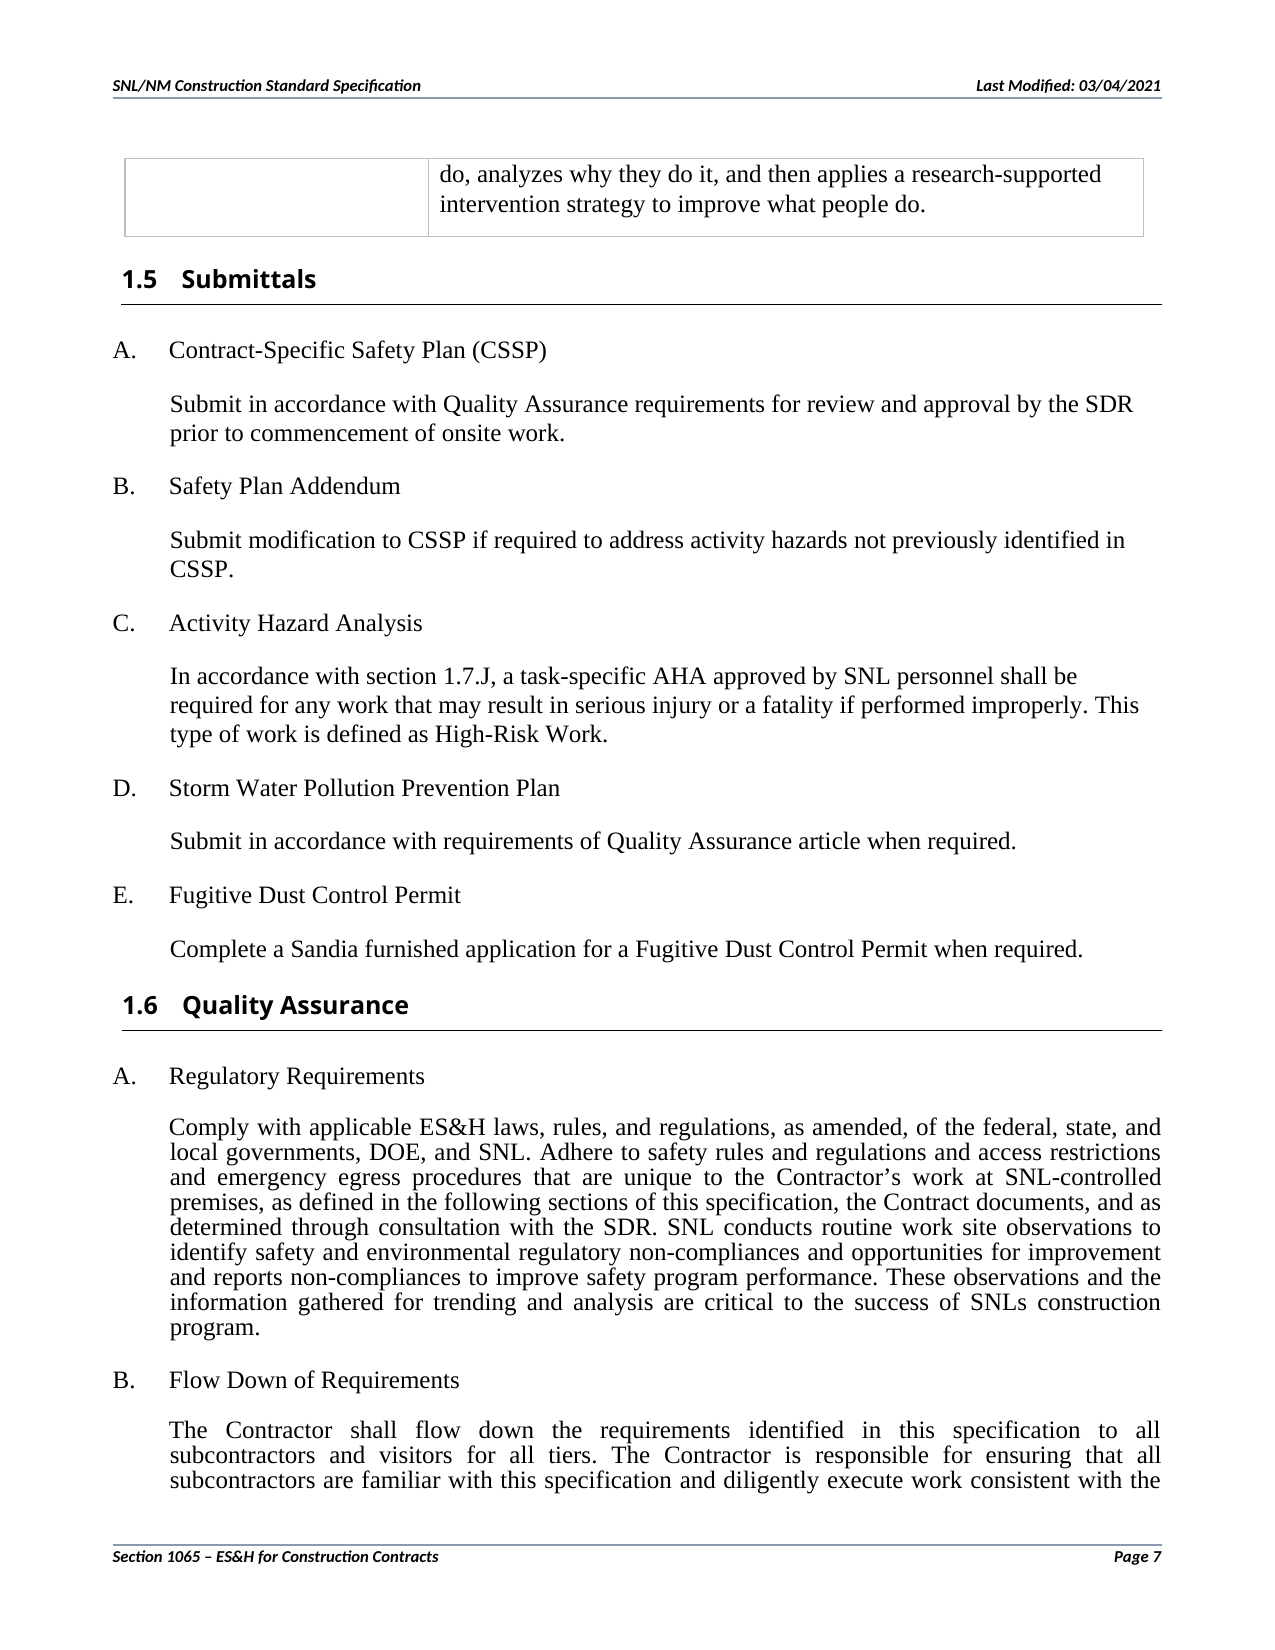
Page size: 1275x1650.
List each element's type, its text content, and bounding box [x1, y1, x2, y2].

list Activity Hazard Analysis [112, 608, 1162, 636]
text Submit in accordance with requirements of Quality Assurance article when required. [169, 826, 1162, 855]
text E. Fugitive Dust Control Permit [112, 880, 1162, 909]
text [169, 1419, 1162, 1494]
text A. Regulatory Requirements [112, 1061, 1162, 1090]
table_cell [429, 159, 1143, 236]
text D. Storm Water Pollution Prevention Plan [112, 773, 1162, 801]
text In accordance with section 1.7.J, a task-specific AHA approved by SNL personnel shall be required for any work that may result in serious injury or a fatality if performed improperly. This type of work is defined as High-Risk Work. [169, 661, 1162, 748]
text Complete a Sandia furnished application for a Fugitive Dust Control Permit when required. [169, 934, 1162, 963]
subtitle Submittals [121, 262, 1162, 304]
text A. Contract-Specific Safety Plan (CSSP) [112, 335, 1162, 364]
subtitle Quality Assurance [122, 988, 1162, 1030]
text Submit in accordance with Quality Assurance requirements for review and approval by the SDR prior to commencement of onsite work. [169, 389, 1162, 446]
text Comply with applicable ES&H laws, rules, and regulations, as amended, of the federal, state, and local governments, DOE, and SNL. Adhere to safety rules and regulations and access restrictions and emergency egress procedures that are unique to the Contractor’s work at SNL-controlled premises, as defined in the following sections of this specification, the Contract documents, and as determined through consultation with the SDR. SNL conducts routine work site observations to identify safety and environmental regulatory non-compliances and opportunities for improvement and reports non-compliances to improve safety program performance. These observations and the information gathered for trending and analysis are critical to the success of SNLs construction program. [169, 1115, 1162, 1340]
text B. Flow Down of Requirements [112, 1365, 1162, 1394]
text Submit modification to CSSP if required to address activity hazards not previously identified in CSSP. [169, 525, 1162, 583]
text B. Safety Plan Addendum [112, 471, 1162, 500]
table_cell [126, 159, 428, 236]
